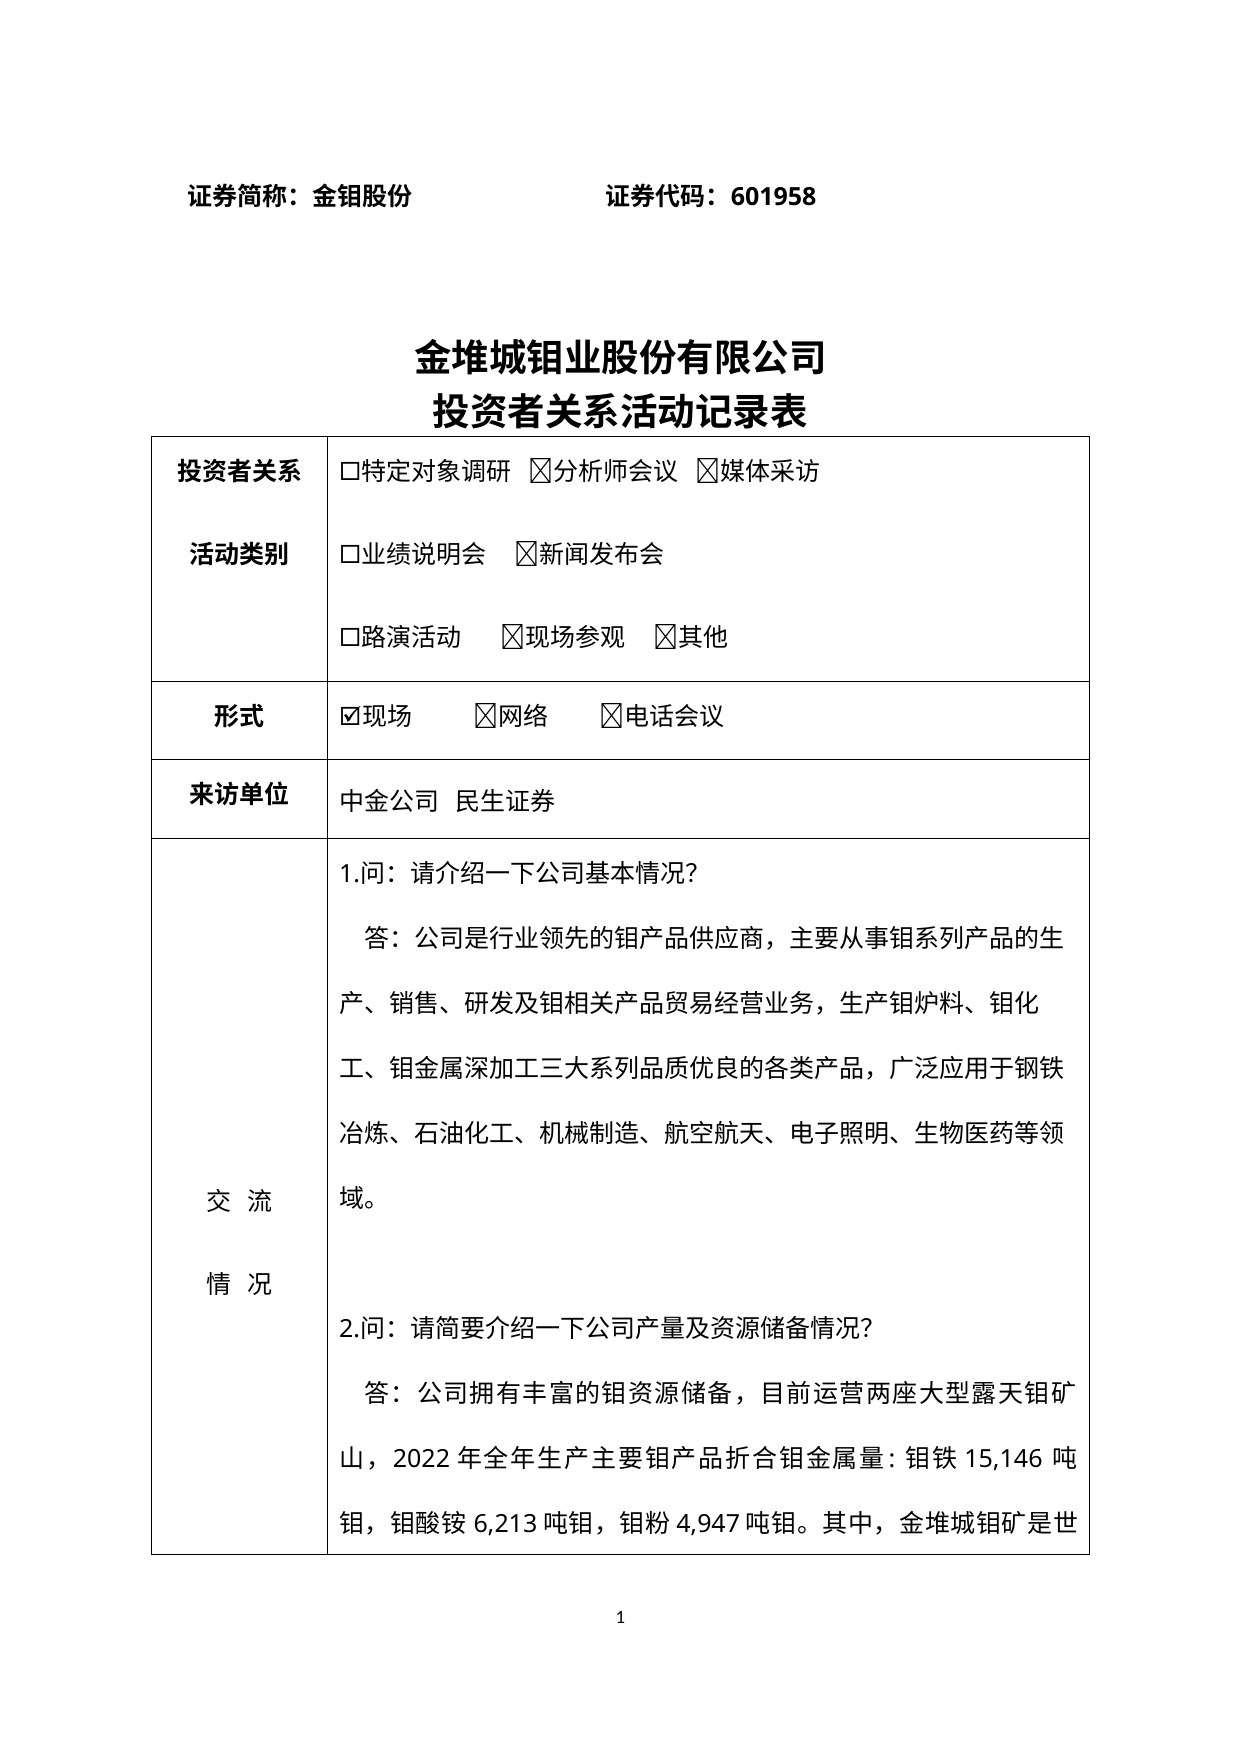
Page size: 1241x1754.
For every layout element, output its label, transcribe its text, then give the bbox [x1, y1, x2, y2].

table_header 特定对象调研 分析师会议 媒体采访 业绩说明会 新闻发布会 路演活动 现场参观 其他 [328, 437, 1089, 681]
text 金堆城钼业股份有限公司 [187, 327, 1053, 382]
table_cell 形式 [152, 682, 327, 759]
table_cell 来访单位 [152, 760, 327, 838]
table_header 投资者关系 活动类别 [152, 437, 327, 681]
text 证券简称：金钼股份 证券代码：601958 [187, 162, 1053, 227]
table_cell 中金公司 民生证券 [328, 760, 1089, 838]
table_cell 现场 网络 电话会议 [328, 682, 1089, 759]
text 投资者关系活动记录表 [187, 382, 1053, 436]
table_cell 交 流 情 况 [152, 839, 327, 1554]
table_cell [328, 839, 1089, 1554]
